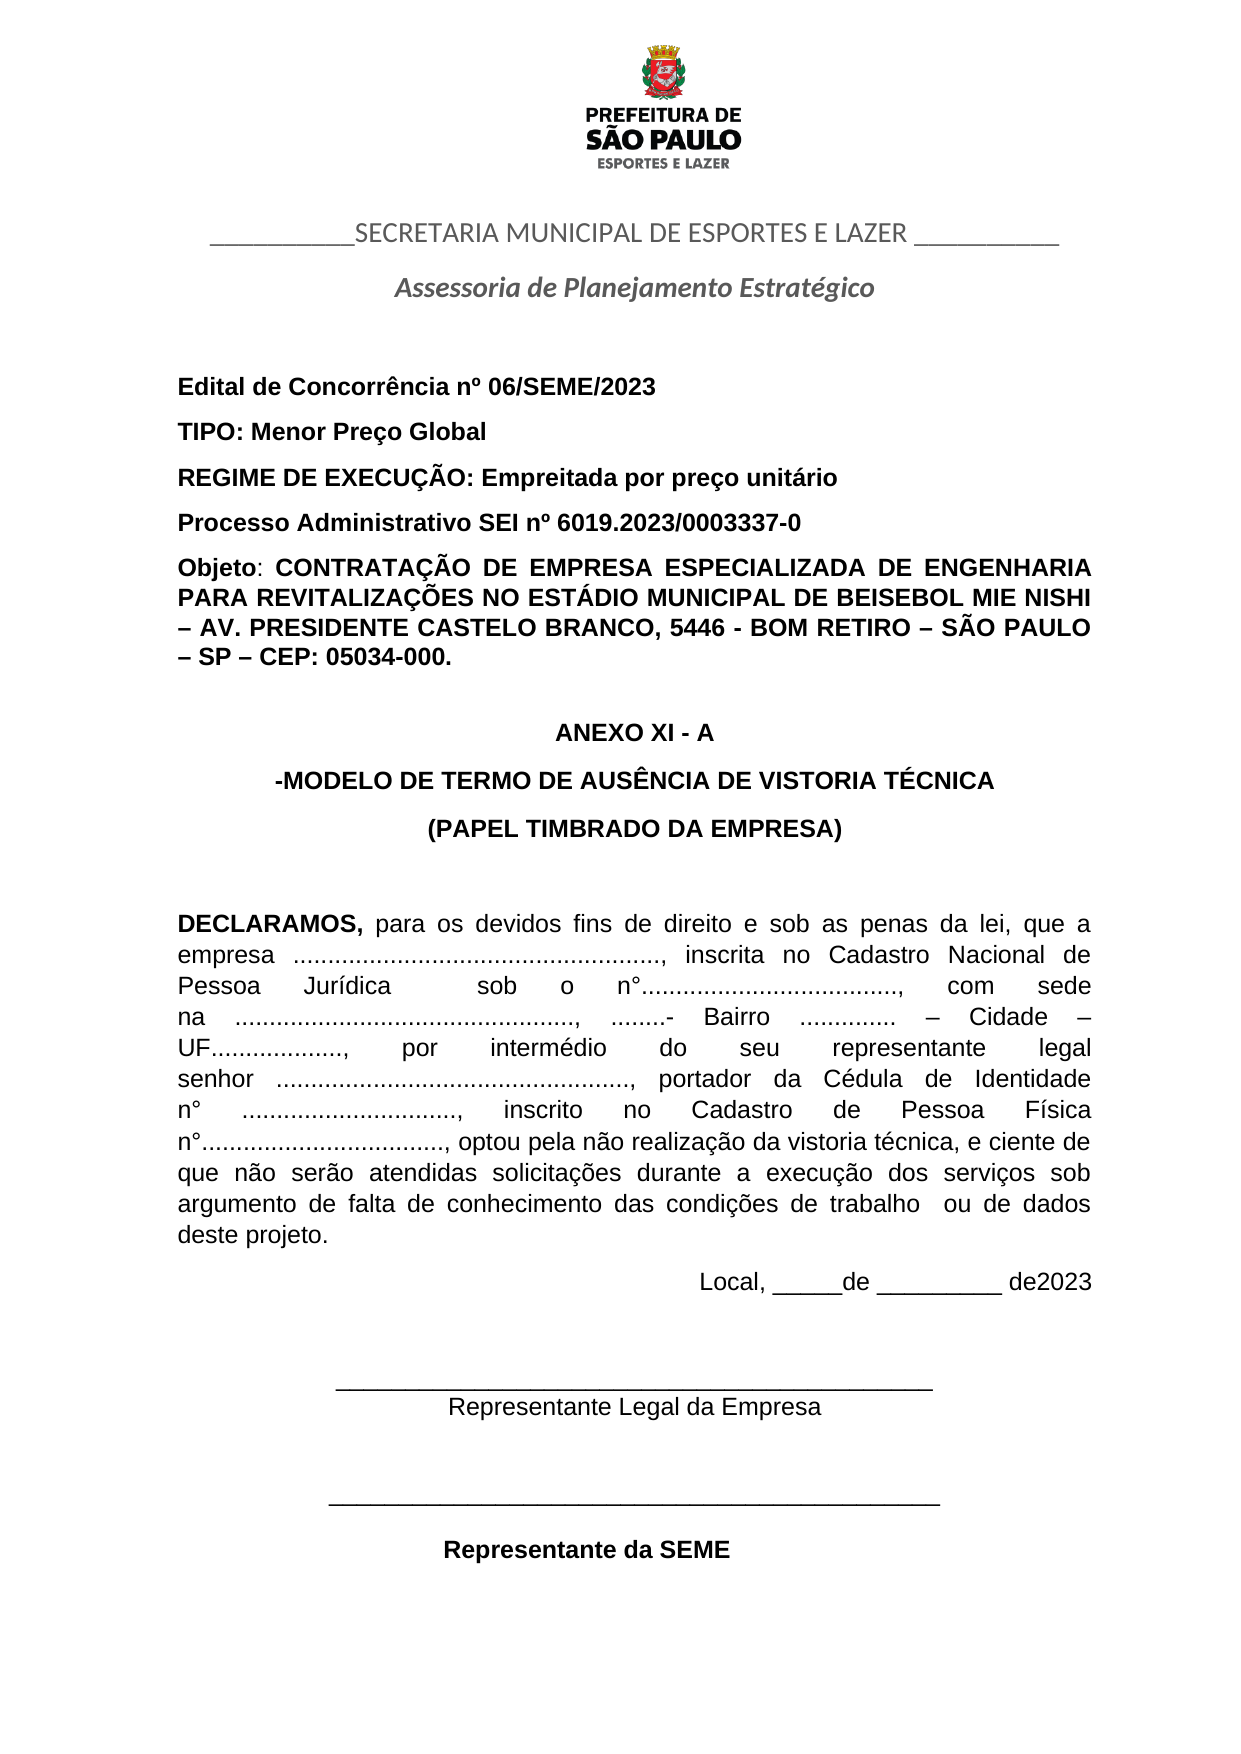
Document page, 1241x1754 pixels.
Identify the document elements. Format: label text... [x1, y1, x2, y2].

text Processo Administrativo SEI nº 6019.2023/0003337-0 [177, 508, 1092, 537]
text TIPO: Menor Preço Global [177, 417, 1092, 446]
text REGIME DE EXECUÇÃO: Empreitada por preço unitário [177, 462, 1092, 491]
text ____________________________________________ [177, 1478, 1092, 1507]
text Edital de Concorrência nº 06/SEME/2023 [177, 372, 1092, 400]
text ___________________________________________ [177, 1363, 1092, 1392]
picture [551, 22, 776, 191]
text ANEXO XI - A [177, 718, 1092, 747]
text -MODELO DE TERMO DE AUSÊNCIA DE VISTORIA TÉCNICA [177, 766, 1092, 795]
text Local, _____de _________ de2023 [177, 1267, 1092, 1296]
text Representante Legal da Empresa [177, 1392, 1092, 1420]
text DECLARAMOS, para os devidos fins de direito e sob as penas da lei, que a empresa ....................................................., inscrita no Cadastro Nacional de Pessoa Jurídica sob o n°....................................., com sede na ................................................., ........- Bairro .............. – Cidade – UF..................., por intermédio do seu representante legal senhor ..................................................., portador da Cédula de Identidade n° ..............................., inscrito no Cadastro de Pessoa Física n°..................................., optou pela não realização da vistoria técnica, e ciente de que não serão atendidas solicitações durante a execução dos serviços sob argumento de falta de conhecimento das condições de trabalho ou de dados deste projeto. [177, 909, 1092, 1248]
text Representante da SEME [421, 1535, 1092, 1564]
text (PAPEL TIMBRADO DA EMPRESA) [177, 814, 1092, 843]
text Objeto: CONTRATAÇÃO DE EMPRESA ESPECIALIZADA DE ENGENHARIA PARA REVITALIZAÇÕES NO ESTÁDIO MUNICIPAL DE BEISEBOL MIE NISHI – AV. PRESIDENTE CASTELO BRANCO, 5446 - BOM RETIRO – SÃO PAULO – SP – CEP: 05034-000. [177, 553, 1092, 671]
